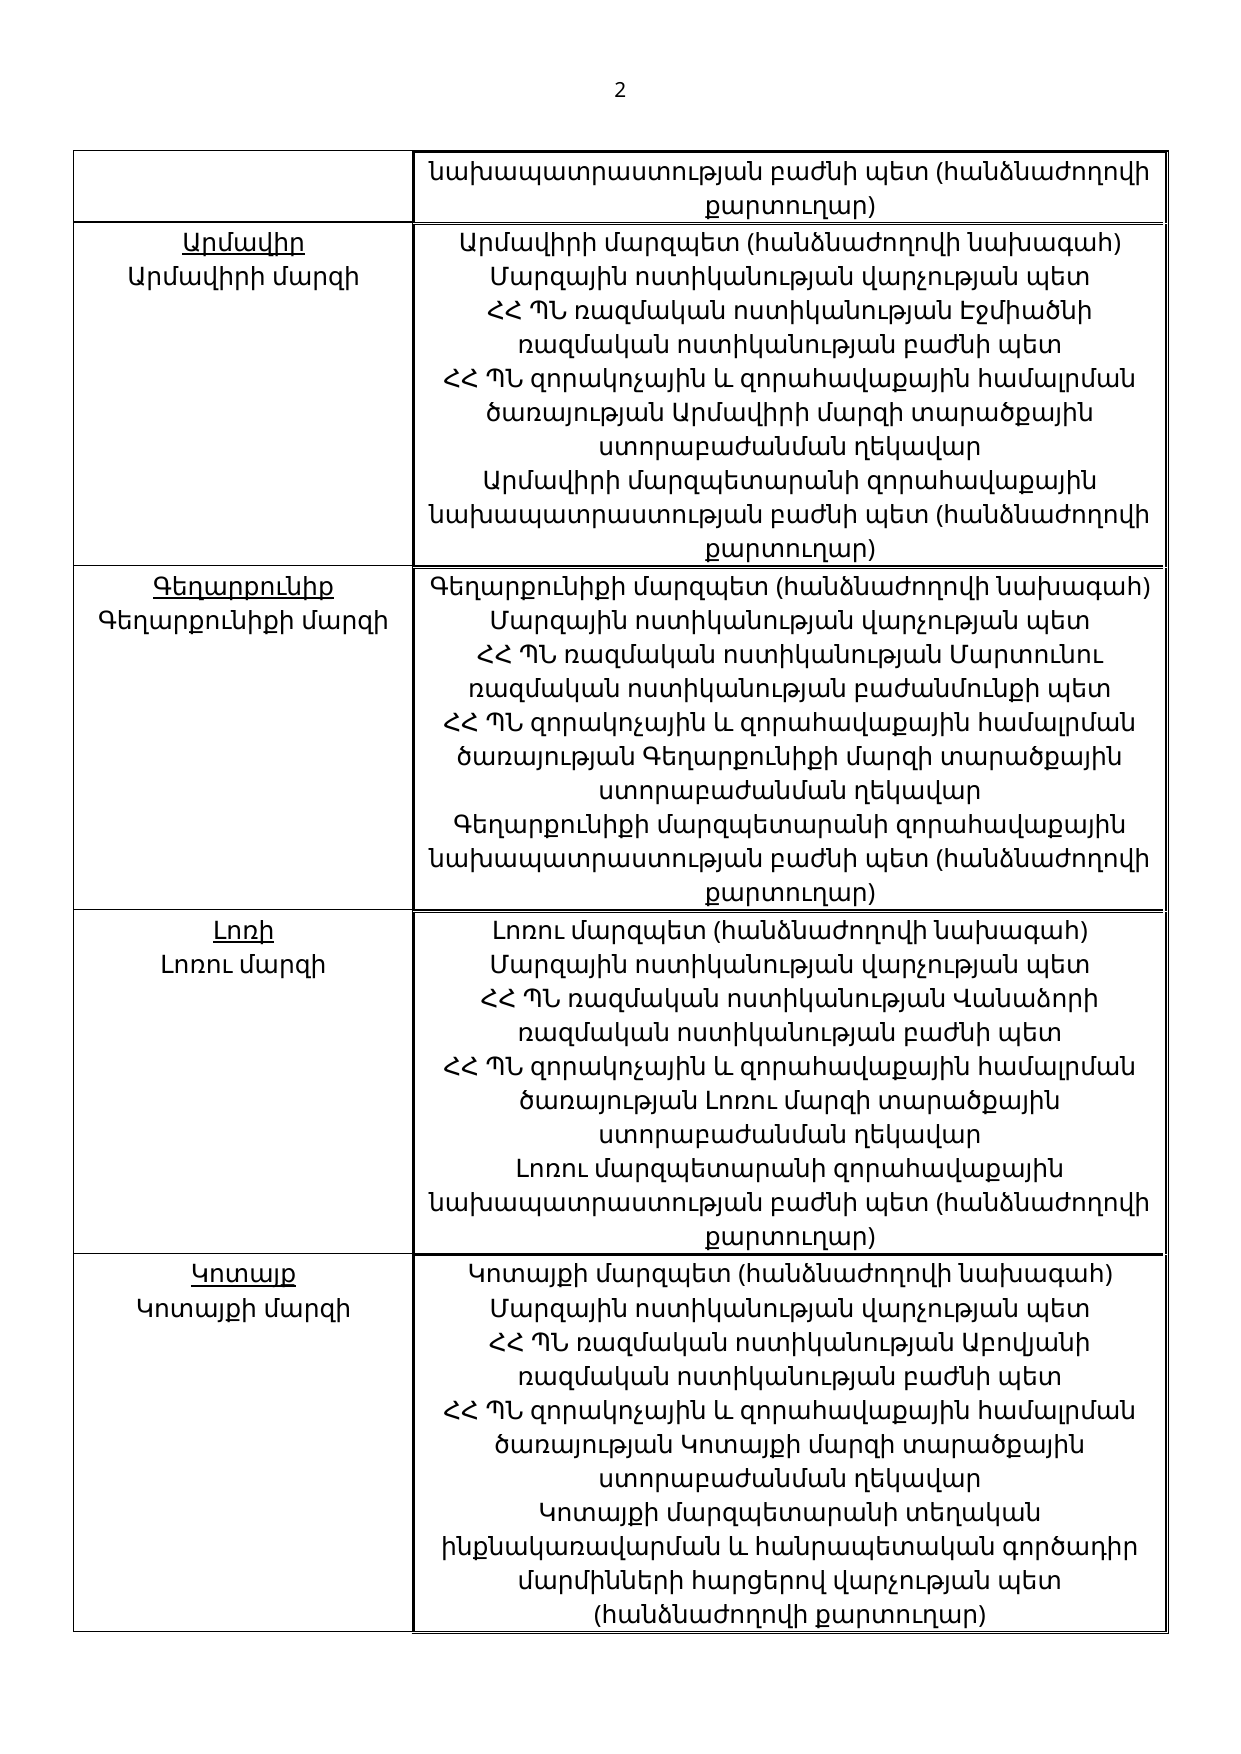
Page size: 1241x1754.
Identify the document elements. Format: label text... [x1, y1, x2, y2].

table_cell Գեղարքունիքի մարզպետ (հանձնաժողովի նախագահ) Մարզային ոստիկանության վարչության պետ ՀՀ ՊՆ ռազմական ոստիկանության Մարտունու ռազմական ոստիկանության բաժանմունքի պետ ՀՀ ՊՆ զորակոչային և զորահավաքային համալրման ծառայության Գեղարքունիքի մարզի տարածքային ստորաբաժանման ղեկավար Գեղարքունիքի մարզպետարանի զորահավաքային նախապատրաստության բաժնի պետ (հանձնաժողովի քարտուղար) [415, 565, 1166, 909]
table_cell Լոռու մարզպետ (հանձնաժողովի նախագահ) Մարզային ոստիկանության վարչության պետ ՀՀ ՊՆ ռազմական ոստիկանության Վանաձորի ռազմական ոստիկանության բաժնի պետ ՀՀ ՊՆ զորակոչային և զորահավաքային համալրման ծառայության Լոռու մարզի տարածքային ստորաբաժանման ղեկավար Լոռու մարզպետարանի զորահավաքային նախապատրաստության բաժնի պետ (հանձնաժողովի քարտուղար) [415, 909, 1166, 1253]
table_cell Լոռի Լոռու մարզի [74, 910, 412, 1253]
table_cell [74, 151, 412, 221]
table_cell Կոտայք Կոտայքի մարզի [74, 1254, 412, 1631]
table_cell Կոտայքի մարզպետ (հանձնաժողովի նախագահ) Մարզային ոստիկանության վարչության պետ ՀՀ ՊՆ ռազմական ոստիկանության Աբովյանի ռազմական ոստիկանության բաժնի պետ ՀՀ ՊՆ զորակոչային և զորահավաքային համալրման ծառայության Կոտայքի մարզի տարածքային ստորաբաժանման ղեկավար Կոտայքի մարզպետարանի տեղական ինքնակառավարման և հանրապետական գործադիր մարմինների հարցերով վարչության պետ (հանձնաժողովի քարտուղար) [415, 1253, 1167, 1631]
table_cell Արմավիր Արմավիրի մարզի [74, 223, 412, 565]
table_cell Արմավիրի մարզպետ (հանձնաժողովի նախագահ) Մարզային ոստիկանության վարչության պետ ՀՀ ՊՆ ռազմական ոստիկանության Էջմիածնի ռազմական ոստիկանության բաժնի պետ ՀՀ ՊՆ զորակոչային և զորահավաքային համալրման ծառայության Արմավիրի մարզի տարածքային ստորաբաժանման ղեկավար Արմավիրի մարզպետարանի զորահավաքային նախապատրաստության բաժնի պետ (հանձնաժողովի քարտուղար) [415, 221, 1166, 565]
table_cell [415, 153, 1165, 221]
table_cell Գեղարքունիք Գեղարքունիքի մարզի [74, 566, 412, 909]
